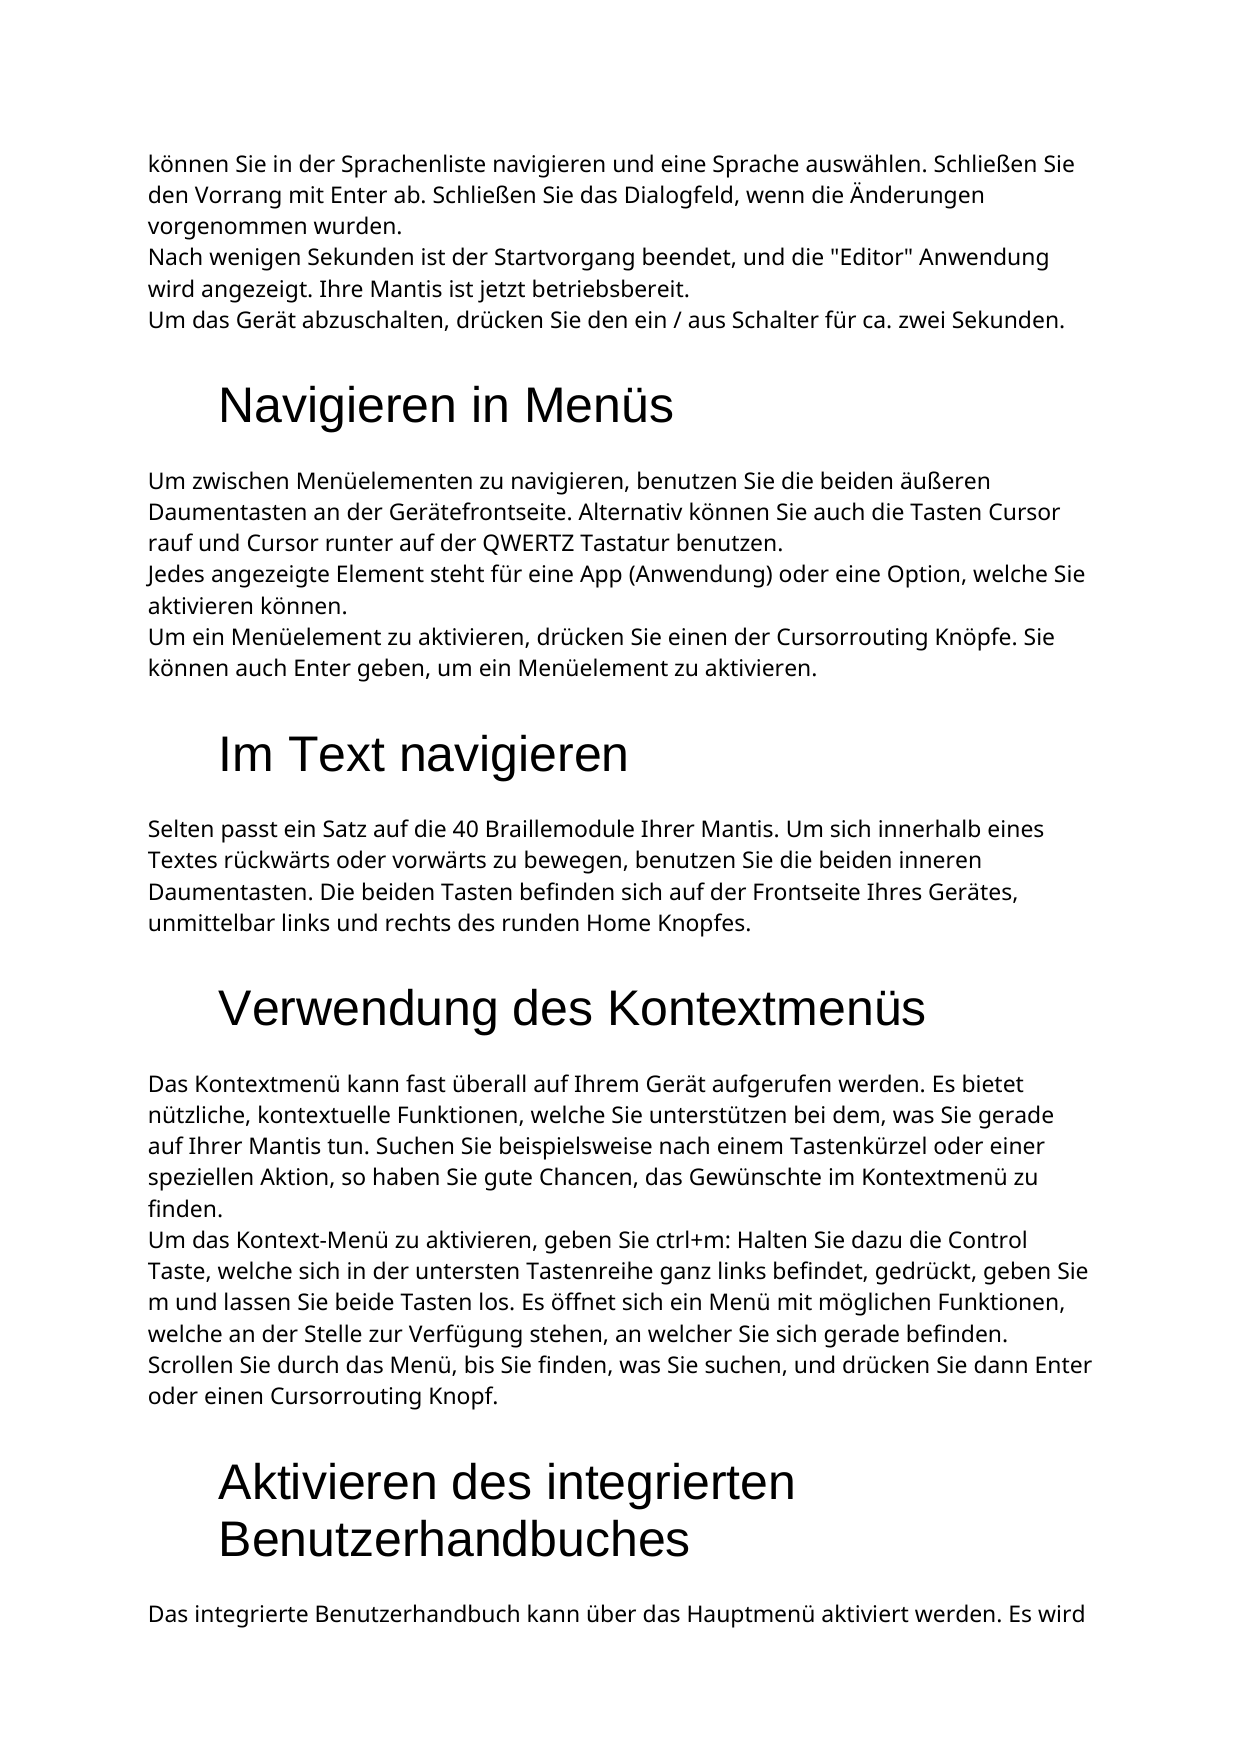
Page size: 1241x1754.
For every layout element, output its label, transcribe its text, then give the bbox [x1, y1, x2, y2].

text Um das Kontext-Menü zu aktivieren, geben Sie ctrl+m: Halten Sie dazu die Control Taste, welche sich in der untersten Tastenreihe ganz links befindet, gedrückt, geben Sie m und lassen Sie beide Tasten los. Es öffnet sich ein Menü mit möglichen Funktionen, welche an der Stelle zur Verfügung stehen, an welcher Sie sich gerade befinden. Scrollen Sie durch das Menü, bis Sie finden, was Sie suchen, und drücken Sie dann Enter oder einen Cursorrouting Knopf. [148, 1224, 1093, 1411]
text Das Kontextmenü kann fast überall auf Ihrem Gerät aufgerufen werden. Es bietet nützliche, kontextuelle Funktionen, welche Sie unterstützen bei dem, was Sie gerade auf Ihrer Mantis tun. Suchen Sie beispielsweise nach einem Tastenkürzel oder einer speziellen Aktion, so haben Sie gute Chancen, das Gewünschte im Kontextmenü zu finden. [148, 1068, 1093, 1224]
text Selten passt ein Satz auf die 40 Braillemodule Ihrer Mantis. Um sich innerhalb eines Textes rückwärts oder vorwärts zu bewegen, benutzen Sie die beiden inneren Daumentasten. Die beiden Tasten befinden sich auf der Frontseite Ihres Gerätes, unmittelbar links und rechts des runden Home Knopfes. [148, 813, 1093, 938]
subtitle Verwendung des Kontextmenüs [218, 979, 1093, 1036]
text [148, 148, 1093, 241]
subtitle Im Text navigieren [218, 724, 1093, 782]
text Um zwischen Menüelementen zu navigieren, benutzen Sie die beiden äußeren Daumentasten an der Gerätefrontseite. Alternativ können Sie auch die Tasten Cursor rauf und Cursor runter auf der QWERTZ Tastatur benutzen. [148, 465, 1093, 558]
text Um ein Menüelement zu aktivieren, drücken Sie einen der Cursorrouting Knöpfe. Sie können auch Enter geben, um ein Menüelement zu aktivieren. [148, 621, 1093, 683]
subtitle Aktivieren des integrierten Benutzerhandbuches [218, 1452, 1093, 1567]
text Nach wenigen Sekunden ist der Startvorgang beendet, und die "Editor" Anwendung wird angezeigt. Ihre Mantis ist jetzt betriebsbereit. [148, 241, 1093, 304]
text Um das Gerät abzuschalten, drücken Sie den ein / aus Schalter für ca. zwei Sekunden. [148, 304, 1093, 335]
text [148, 1598, 1093, 1630]
subtitle Navigieren in Menüs [218, 376, 1093, 433]
text Jedes angezeigte Element steht für eine App (Anwendung) oder eine Option, welche Sie aktivieren können. [148, 558, 1093, 621]
